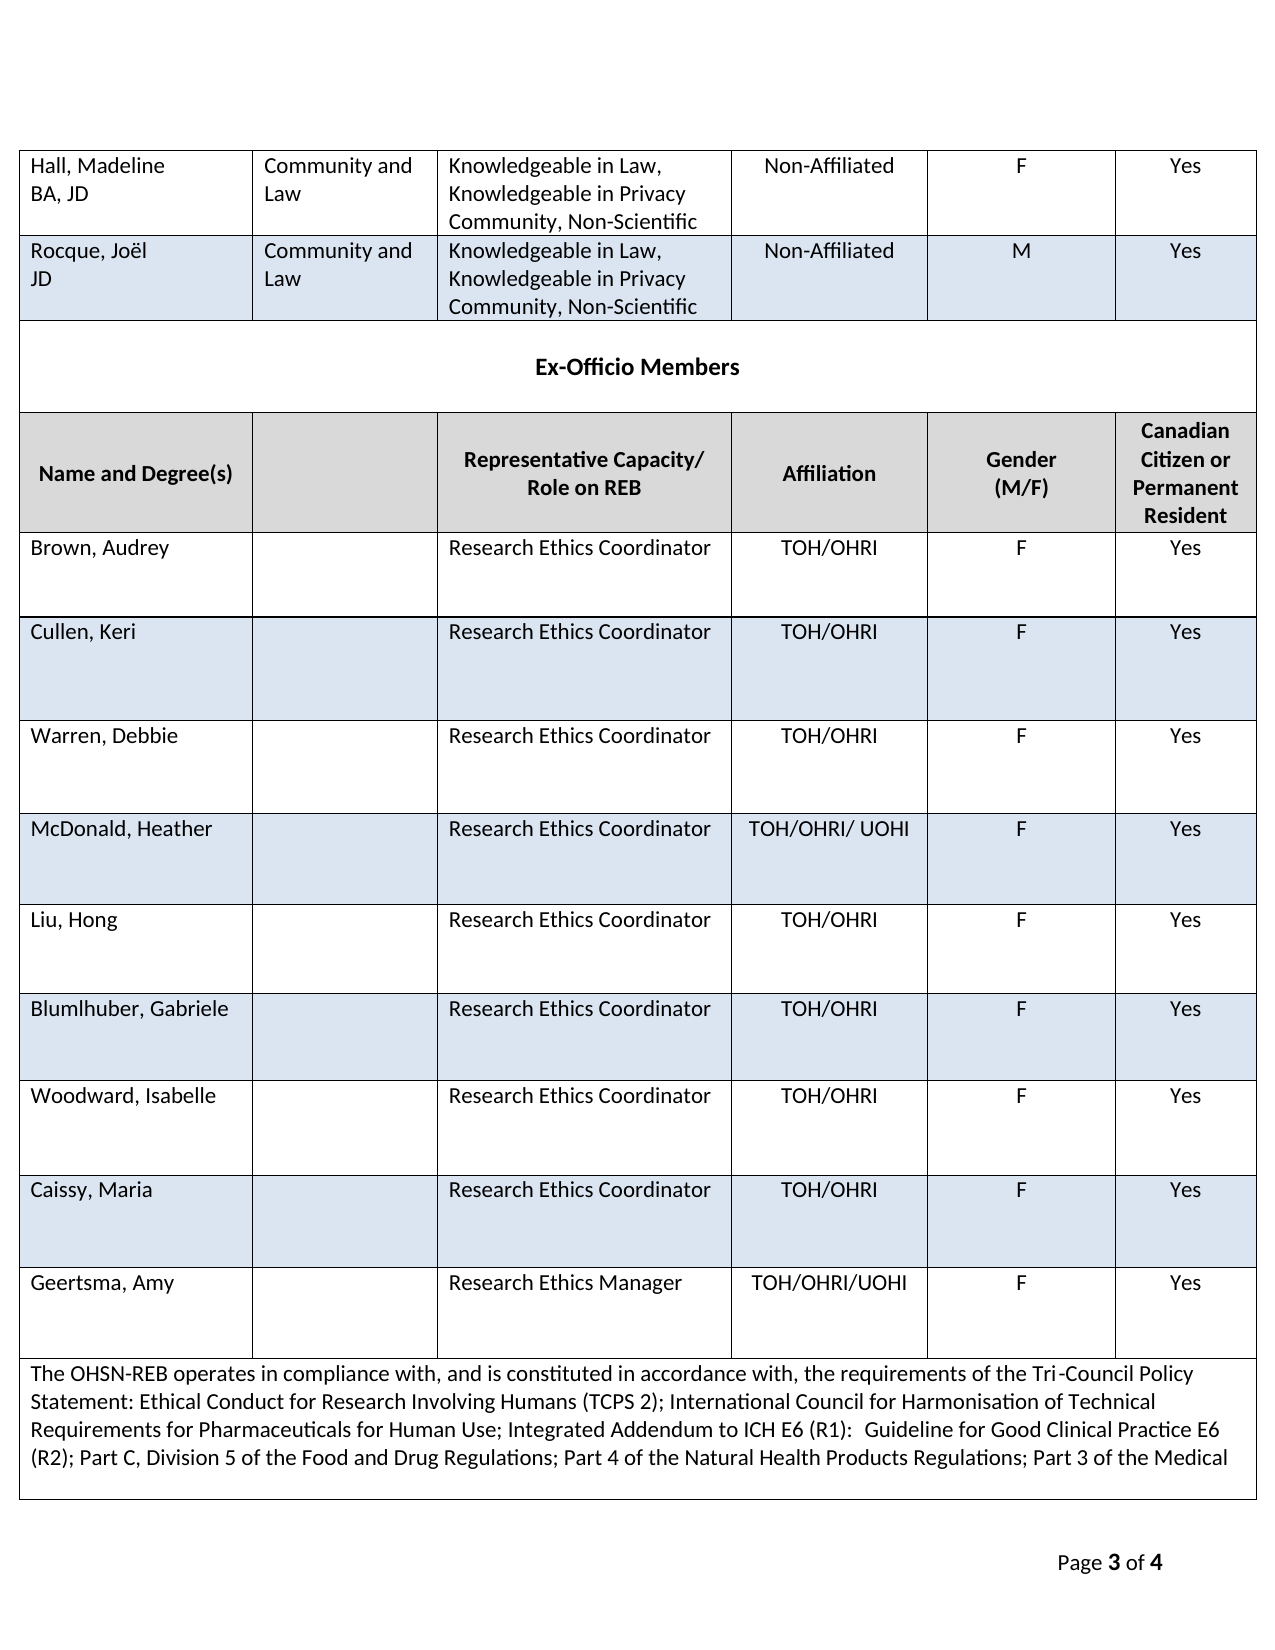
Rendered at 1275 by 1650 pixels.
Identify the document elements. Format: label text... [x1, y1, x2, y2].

table_cell TOH/OHRI [732, 721, 927, 813]
table_cell Knowledgeable in Law, Knowledgeable in Privacy Community, Non-Scientific [438, 236, 731, 320]
table_cell Warren, Debbie [20, 721, 252, 813]
table_cell Ex-Officio Members [20, 321, 1256, 412]
table_cell Research Ethics Coordinator [438, 721, 731, 813]
table_cell [253, 1268, 437, 1358]
table_cell TOH/OHRI [732, 1081, 927, 1174]
table_cell Cullen, Keri [20, 618, 252, 720]
table_cell F [928, 814, 1115, 904]
table_cell Caissy, Maria [20, 1176, 252, 1267]
table_cell Research Ethics Coordinator [438, 814, 731, 904]
table_cell Yes [1116, 814, 1256, 904]
table_cell F [928, 618, 1115, 720]
table_cell Yes [1116, 1176, 1256, 1267]
table_cell F [928, 151, 1115, 235]
table_cell Knowledgeable in Law, Knowledgeable in Privacy Community, Non-Scientific [438, 151, 731, 235]
table_cell Yes [1116, 905, 1256, 993]
table_cell F [928, 994, 1115, 1080]
table_cell Name and Degree(s) [20, 413, 252, 532]
table_cell F [928, 905, 1115, 993]
table_cell Yes [1116, 618, 1256, 720]
table_cell TOH/OHRI/ UOHI [732, 814, 927, 904]
table_cell Yes [1116, 1081, 1256, 1174]
table_cell Yes [1116, 994, 1256, 1080]
table_cell Research Ethics Coordinator [438, 1176, 731, 1267]
table_cell Brown, Audrey [20, 533, 252, 616]
table_cell Liu, Hong [20, 905, 252, 993]
table_cell Canadian Citizen or Permanent Resident [1116, 413, 1256, 532]
table_cell Yes [1116, 151, 1256, 235]
table_cell [253, 994, 437, 1080]
table_cell Yes [1116, 1268, 1256, 1358]
table_cell Community and Law [253, 236, 437, 320]
table_cell TOH/OHRI [732, 994, 927, 1080]
table_cell Research Ethics Manager [438, 1268, 731, 1358]
table_cell F [928, 1268, 1115, 1358]
table_cell Research Ethics Coordinator [438, 1081, 731, 1174]
table_cell TOH/OHRI [732, 1176, 927, 1267]
table_cell F [928, 1176, 1115, 1267]
table_cell TOH/OHRI [732, 618, 927, 720]
table_cell [253, 413, 437, 532]
table_cell [253, 533, 437, 616]
table_cell Affiliation [732, 413, 927, 532]
table_cell [253, 905, 437, 993]
table_cell [253, 1176, 437, 1267]
table_cell M [928, 236, 1115, 320]
table_cell Research Ethics Coordinator [438, 994, 731, 1080]
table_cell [20, 1359, 1256, 1499]
table_cell Yes [1116, 236, 1256, 320]
table_cell TOH/OHRI [732, 533, 927, 616]
table_cell F [928, 533, 1115, 616]
table_cell Rocque, Joël JD [20, 236, 252, 320]
table_cell Yes [1116, 533, 1256, 616]
table_cell Geertsma, Amy [20, 1268, 252, 1358]
table_cell Research Ethics Coordinator [438, 618, 731, 720]
table_cell TOH/OHRI [732, 905, 927, 993]
table_cell [253, 1081, 437, 1174]
table_cell Non-Affiliated [732, 236, 927, 320]
table_cell [253, 721, 437, 813]
table_cell F [928, 1081, 1115, 1174]
table_cell [253, 814, 437, 904]
table_cell Yes [1116, 721, 1256, 813]
table_cell Gender (M/F) [928, 413, 1115, 532]
table_cell Research Ethics Coordinator [438, 533, 731, 616]
table_cell Blumlhuber, Gabriele [20, 994, 252, 1080]
table_cell F [928, 721, 1115, 813]
table_cell Woodward, Isabelle [20, 1081, 252, 1174]
table_cell McDonald, Heather [20, 814, 252, 904]
table_cell Research Ethics Coordinator [438, 905, 731, 993]
table_cell Hall, Madeline BA, JD [20, 151, 252, 235]
table_cell [253, 618, 437, 720]
table_cell Non-Affiliated [732, 151, 927, 235]
table_cell Community and Law [253, 151, 437, 235]
table_cell Representative Capacity/ Role on REB [438, 413, 731, 532]
table_cell TOH/OHRI/UOHI [732, 1268, 927, 1358]
